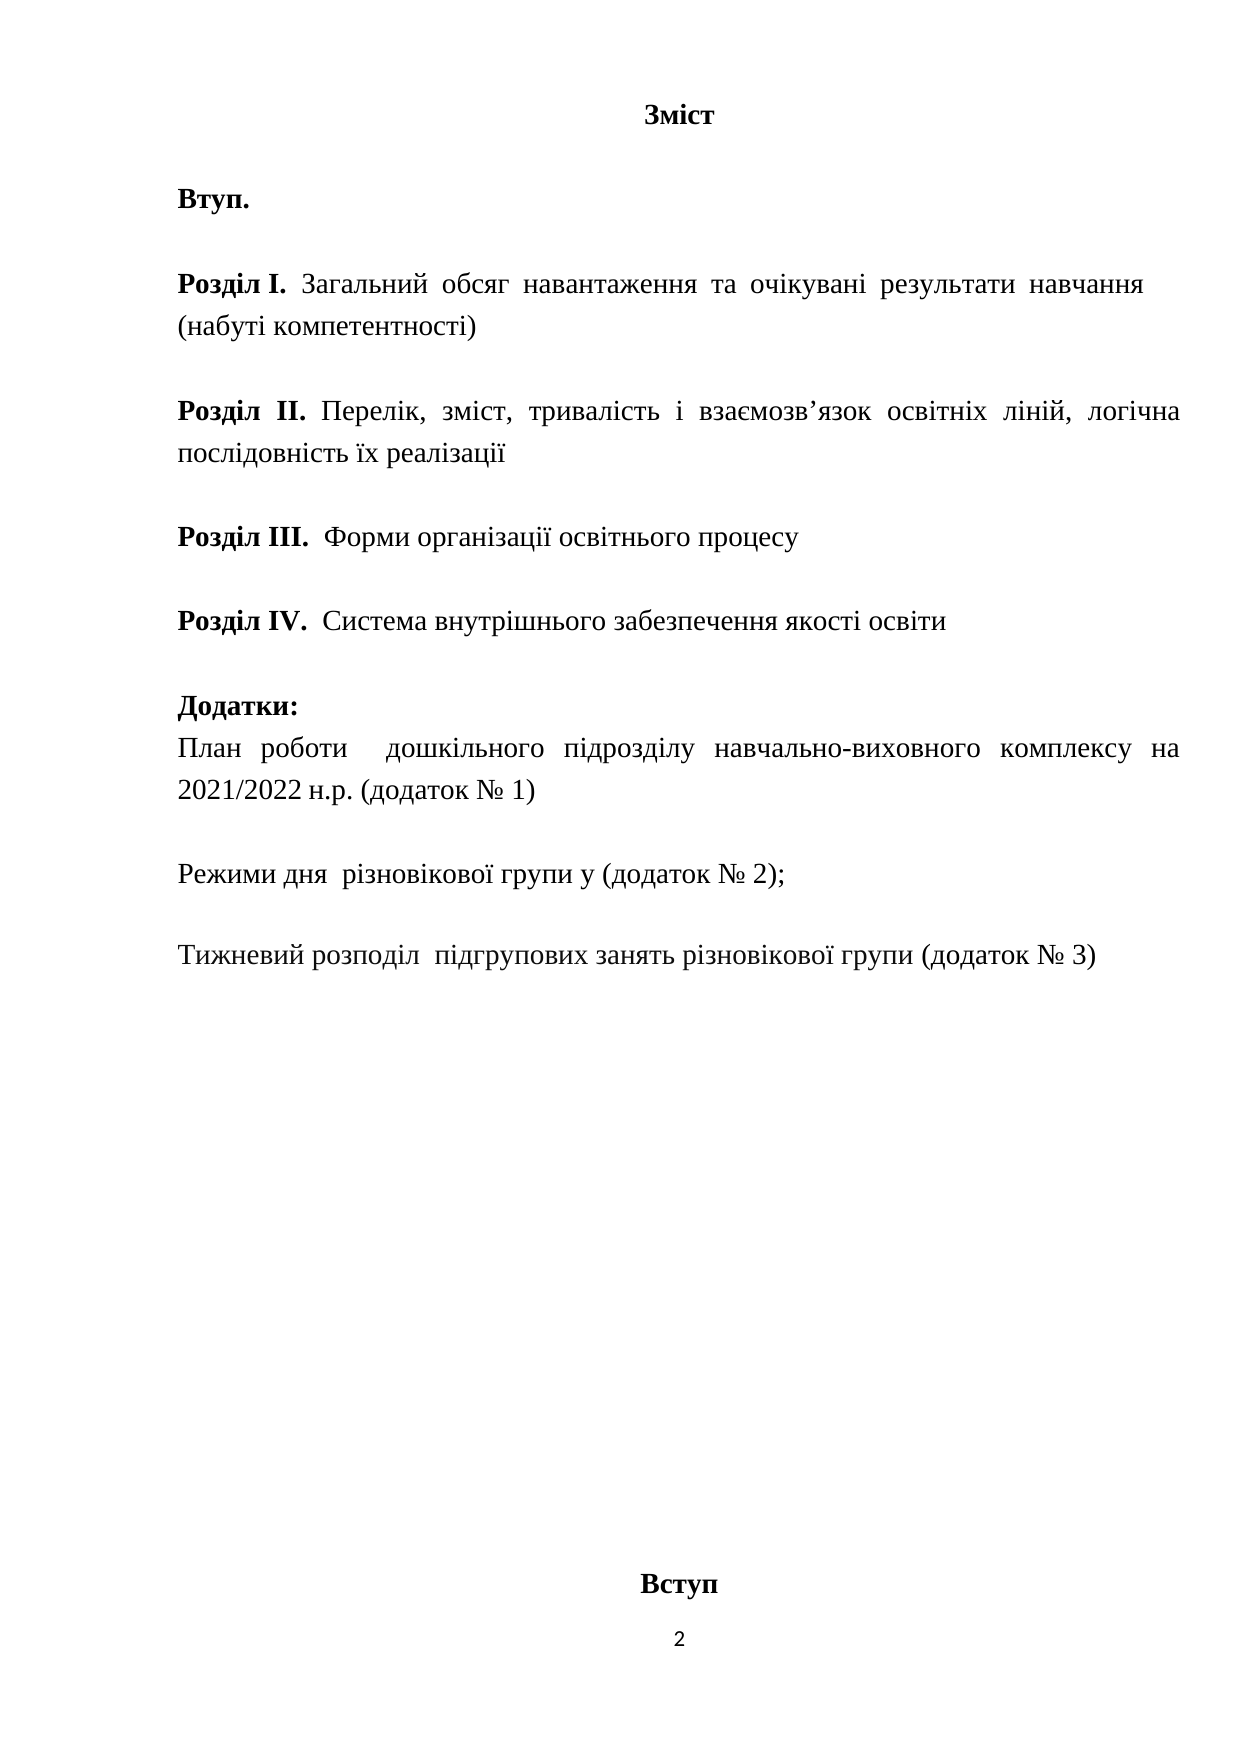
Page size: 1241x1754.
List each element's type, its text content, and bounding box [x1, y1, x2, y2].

text Режими дня різновікової групи у (додаток № 2); [177, 848, 1181, 890]
text Втуп. [177, 173, 1181, 215]
text Вступ [177, 1558, 1181, 1600]
text Розділ І. Загальний обсяг навантаження та очікувані результати навчання (набуті компетентності) [177, 257, 1181, 342]
text Зміст [177, 89, 1181, 131]
text Розділ ІV. Cистема внутрішнього забезпечення якості освіти [177, 595, 1181, 637]
text План роботи дошкільного підрозділу навчально-виховного комплексу на 2021/2022 н.р. (додаток № 1) [177, 721, 1181, 806]
text Тижневий розподіл підгрупових занять різновікової групи (додаток № 3) [177, 929, 1181, 971]
text Додатки: [177, 679, 1181, 721]
text Розділ ІІІ. Форми організації освітнього процесу [177, 511, 1181, 553]
text Розділ ІІ. Перелік, зміст, тривалість і взаємозв’язок освітніх ліній, логічна послідовність їх реалізації [177, 384, 1181, 468]
